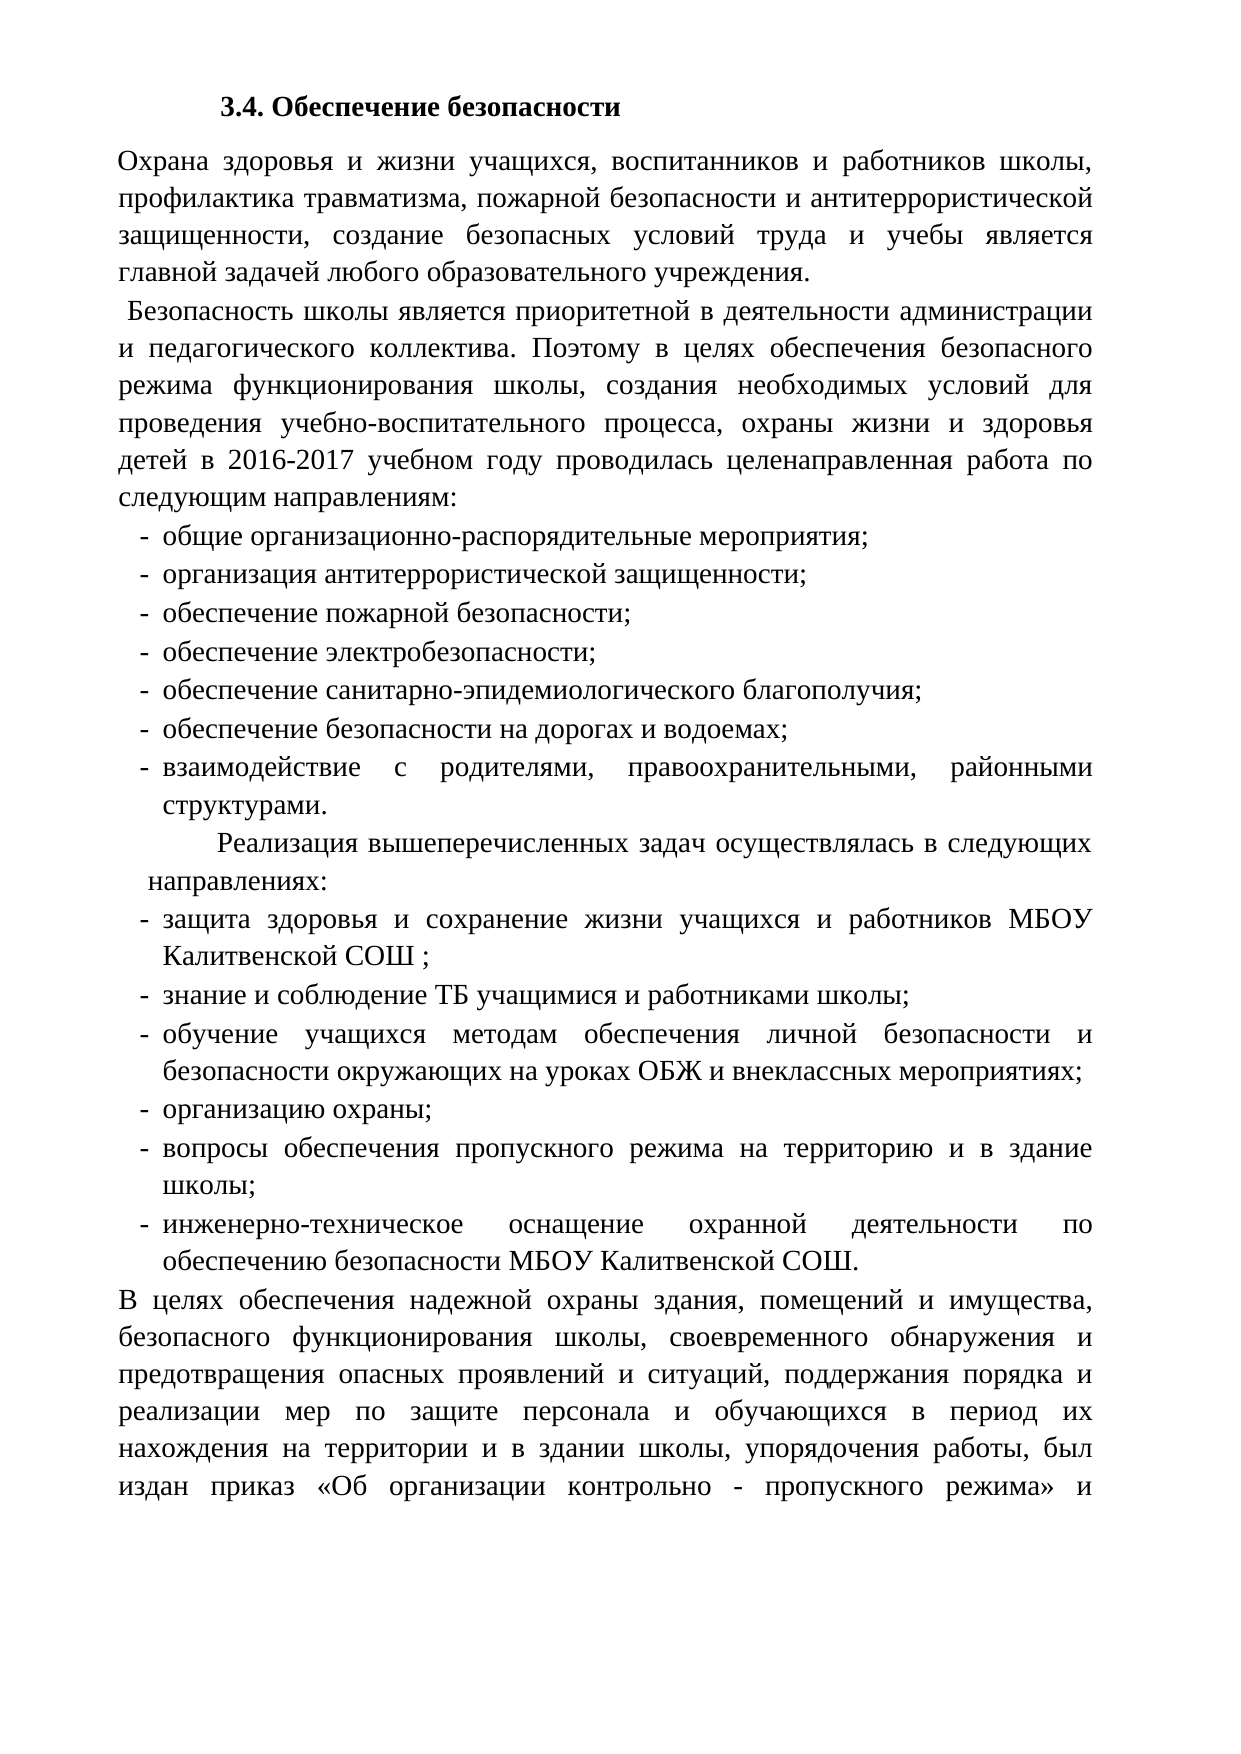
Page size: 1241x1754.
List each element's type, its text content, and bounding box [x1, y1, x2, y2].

list знание и соблюдение ТБ учащимися и работниками школы; [139, 977, 1093, 1011]
list инженерно-техническое оснащение охранной деятельности по обеспечению безопасности МБОУ Калитвенской СОШ. [139, 1206, 1093, 1277]
list обеспечение электробезопасности; [139, 634, 1093, 667]
text Охрана здоровья и жизни учащихся, воспитанников и работников школы, профилактика травматизма, пожарной безопасности и антитеррористической защищенности, создание безопасных условий труда и учебы является главной задачей любого образовательного учреждения. [117, 143, 1093, 288]
list организация антитеррористической защищенности; [139, 556, 1093, 590]
list обеспечение санитарно-эпидемиологического благополучия; [139, 672, 1093, 706]
list обеспечение безопасности на дорогах и водоемах; [139, 711, 1093, 744]
list взаимодействие с родителями, правоохранительными, районными структурами. [139, 749, 1093, 820]
list обеспечение пожарной безопасности; [139, 595, 1093, 628]
list обучение учащихся методам обеспечения личной безопасности и безопасности окружающих на уроках ОБЖ и внеклассных мероприятиях; [139, 1016, 1093, 1086]
text Безопасность школы является приоритетной в деятельности администрации и педагогического коллектива. Поэтому в целях обеспечения безопасного режима функционирования школы, создания необходимых условий для проведения учебно-воспитательного процесса, охраны жизни и здоровья детей в 2016-2017 учебном году проводилась целенаправленная работа по следующим направлениям: [117, 293, 1093, 513]
subtitle 3.4. Обеспечение безопасности [220, 89, 1094, 123]
list организацию охраны; [139, 1092, 1093, 1125]
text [118, 1282, 1093, 1501]
list вопросы обеспечения пропускного режима на территорию и в здание школы; [139, 1130, 1093, 1201]
list защита здоровья и сохранение жизни учащихся и работников МБОУ Калитвенской СОШ ; [139, 901, 1093, 972]
list общие организационно-распорядительные мероприятия; [139, 518, 1093, 551]
text Реализация вышеперечисленных задач осуществлялась в следующих направлениях: [148, 825, 1093, 896]
